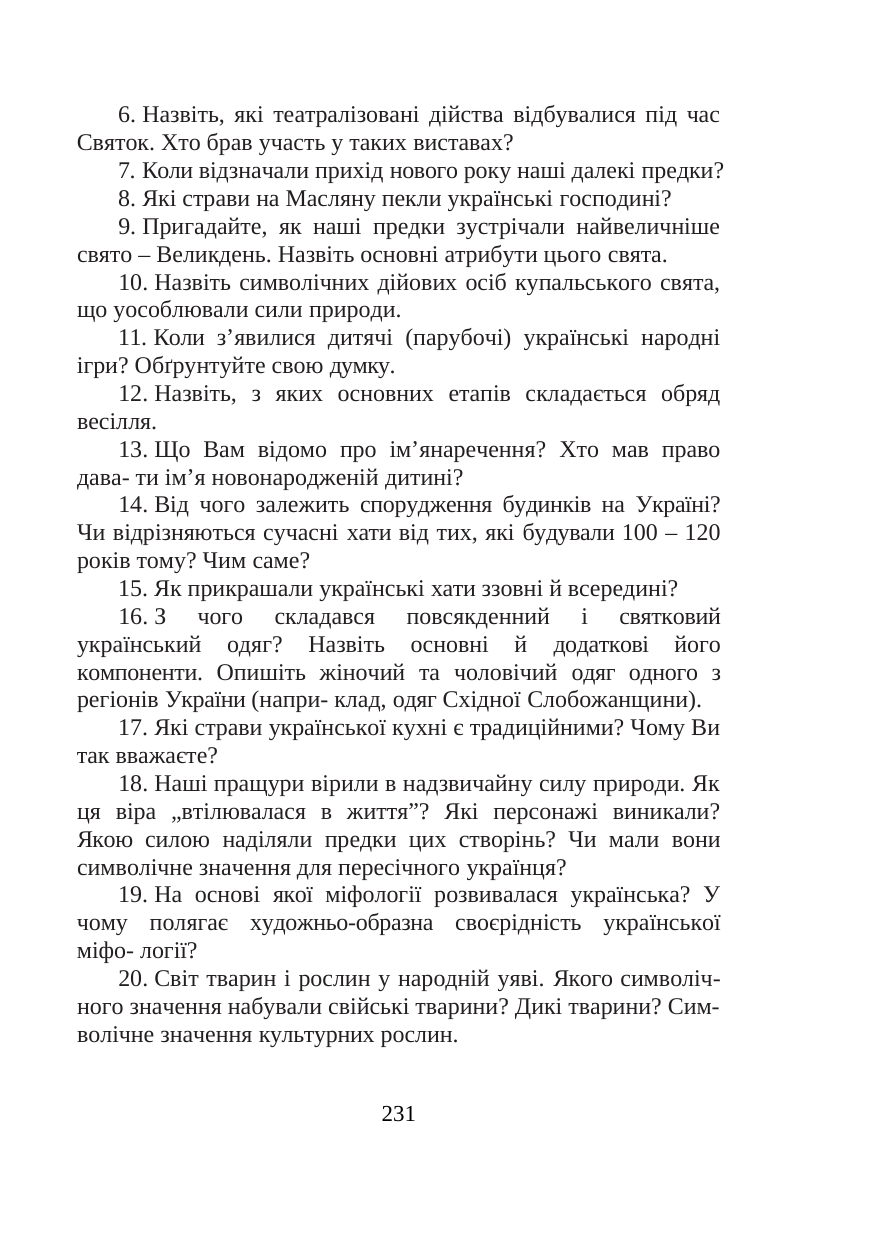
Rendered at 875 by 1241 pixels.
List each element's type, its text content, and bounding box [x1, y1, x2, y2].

list Які страви на Масляну пекли українські господині? [118, 184, 812, 211]
list Що Вам відомо про ім’янаречення? Хто мав право дава- ти ім’я новонародженій дитині? [77, 435, 721, 490]
list Як прикрашали українські хати ззовні й всередині? [118, 574, 812, 601]
list Світ тварин і рослин у народній уяві. Якого символіч- ного значення набували свійські тварини? Дикі тварини? Сим- волічне значення культурних рослин. [77, 964, 721, 1047]
list Назвіть, які театралізовані дійства відбувалися під час Святок. Хто брав участь у таких виставах? [77, 100, 721, 155]
list З чого складався повсякденний і святковий український одяг? Назвіть основні й додаткові його компоненти. Опишіть жіночий та чоловічий одяг одного з регіонів України (напри- клад, одяг Східної Слобожанщини). [77, 602, 721, 713]
list Які страви української кухні є традиційними? Чому Ви так вважаєте? [77, 713, 721, 769]
list Від чого залежить спорудження будинків на Україні? Чи відрізняються сучасні хати від тих, які будували 100 – 120 років тому? Чим саме? [77, 490, 721, 573]
list Назвіть, з яких основних етапів складається обряд весілля. [77, 379, 721, 434]
list Наші пращури вірили в надзвичайну силу природи. Як ця віра „втілювалася в життя”? Які персонажі виникали? Якою силою наділяли предки цих створінь? Чи мали вони символічне значення для пересічного українця? [77, 769, 721, 880]
list Назвіть символічних дійових осіб купальського свята, що уособлювали сили природи. [77, 268, 721, 323]
list Коли з’явилися дитячі (парубочі) українські народні ігри? Обґрунтуйте свою думку. [77, 323, 721, 379]
list На основі якої міфології розвивалася українська? У чому полягає художньо-образна своєрідність української міфо- логії? [77, 880, 721, 964]
list Пригадайте, як наші предки зустрічали найвеличніше свято – Великдень. Назвіть основні атрибути цього свята. [77, 212, 721, 267]
list Коли відзначали прихід нового року наші далекі предки? [118, 156, 812, 183]
